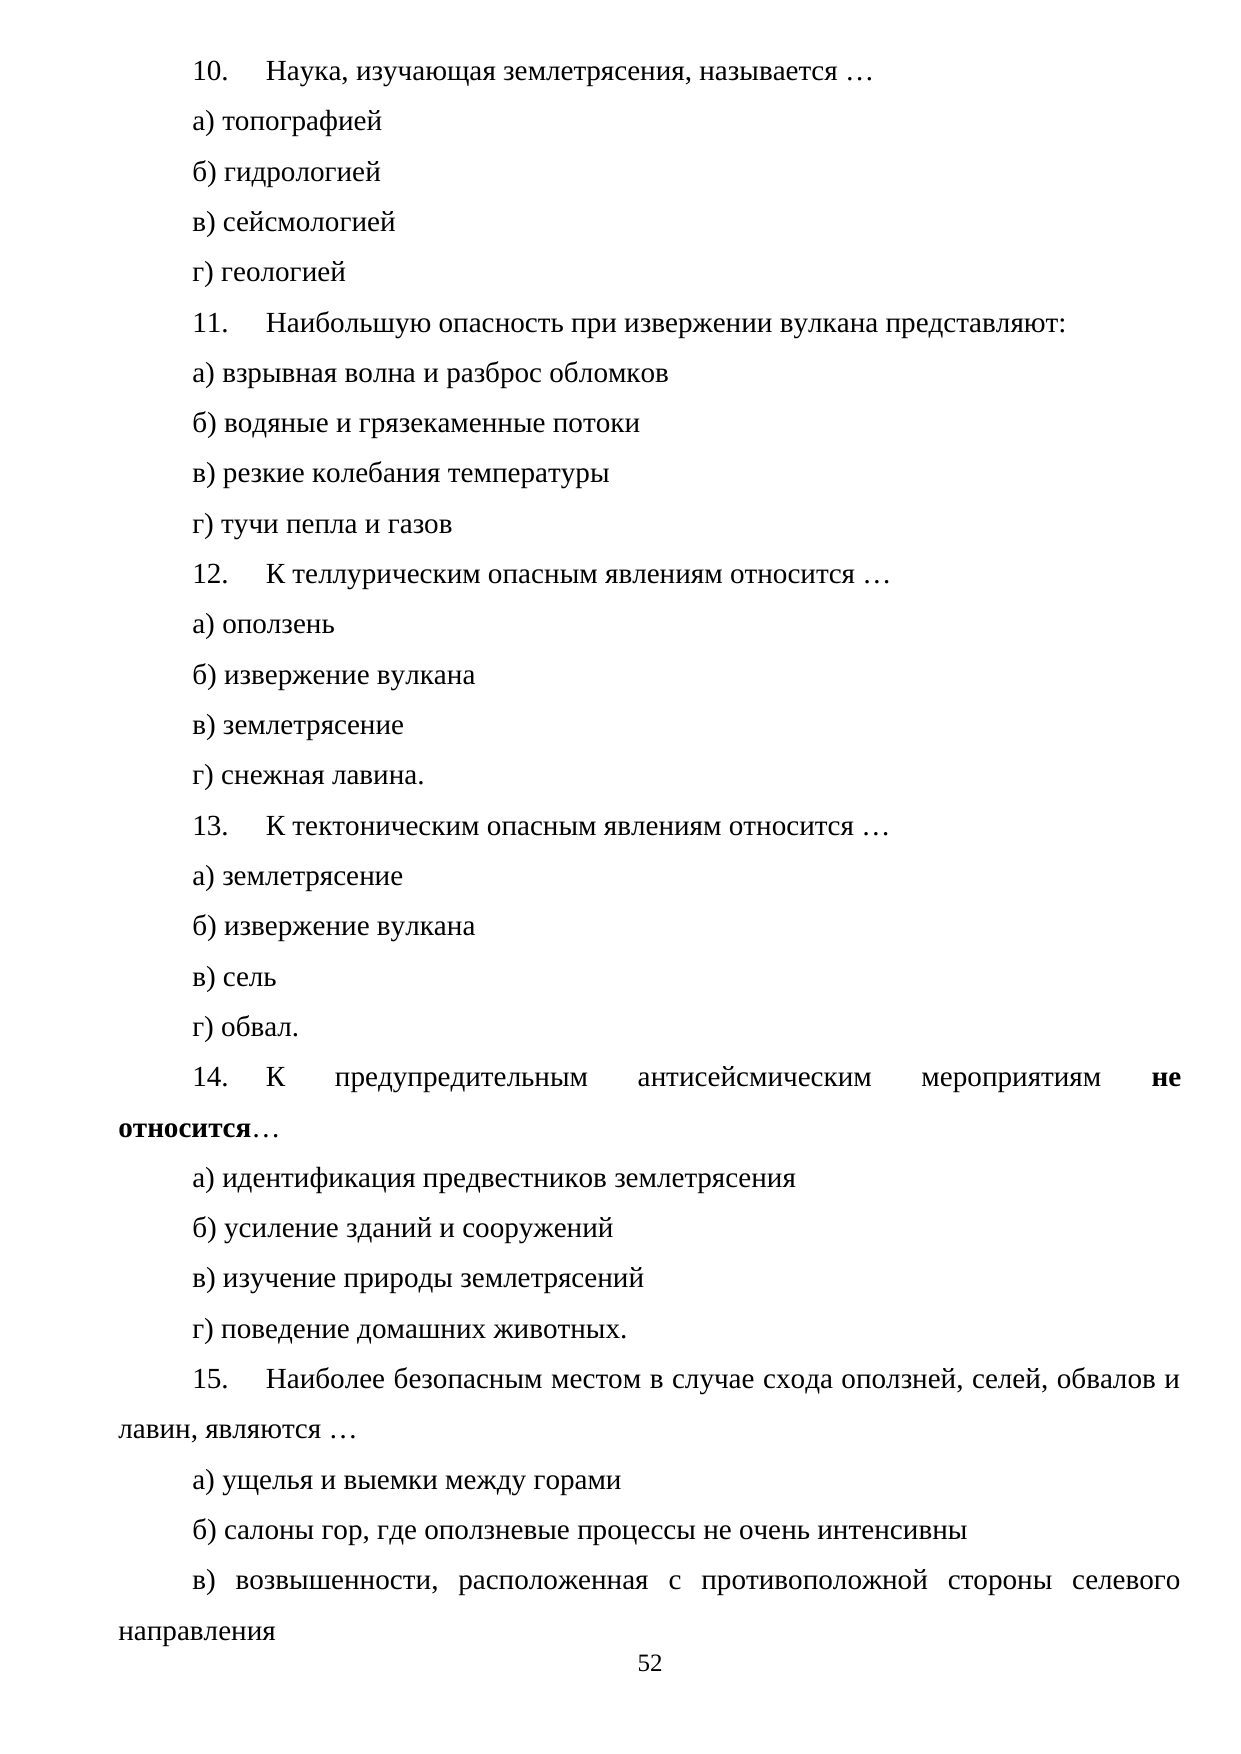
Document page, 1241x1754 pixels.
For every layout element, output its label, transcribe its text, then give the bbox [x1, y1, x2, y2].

text а) ущелья и выемки между горами [118, 1462, 1181, 1495]
text г) снежная лавина. [118, 757, 1181, 791]
text а) землетрясение [118, 858, 1181, 892]
text в) землетрясение [118, 707, 1181, 741]
text в) резкие колебания температуры [118, 456, 1181, 489]
text б) гидрологией [118, 154, 1181, 187]
text в) сейсмологией [118, 204, 1181, 238]
text а) взрывная волна и разброс обломков [118, 355, 1181, 388]
text б) извержение вулкана [118, 908, 1181, 942]
text в) сель [118, 959, 1181, 992]
text б) салоны гор, где оползневые процессы не очень интенсивны [118, 1512, 1181, 1546]
list К предупредительным антисейсмическим мероприятиям не относится… [118, 1059, 1181, 1143]
text г) геологией [118, 254, 1181, 288]
list К теллурическим опасным явлениям относится … [118, 556, 1181, 590]
text б) извержение вулкана [118, 657, 1181, 690]
list К тектоническим опасным явлениям относится … [118, 808, 1181, 841]
text а) топографией [118, 103, 1181, 137]
text б) усиление зданий и сооружений [118, 1210, 1181, 1244]
text в) возвышенности, расположенная с противоположной стороны селевого направления [118, 1562, 1181, 1646]
text а) оползень [118, 607, 1181, 640]
list Наиболее безопасным местом в случае схода оползней, селей, обвалов и лавин, являются … [118, 1361, 1181, 1445]
list Наука, изучающая землетрясения, называется … [118, 53, 1181, 87]
text г) поведение домашних животных. [118, 1311, 1181, 1344]
list Наибольшую опасность при извержении вулкана представляют: [118, 305, 1181, 338]
text б) водяные и грязекаменные потоки [118, 405, 1181, 439]
text г) тучи пепла и газов [118, 506, 1181, 539]
text г) обвал. [118, 1009, 1181, 1043]
text а) идентификация предвестников землетрясения [118, 1160, 1181, 1193]
text в) изучение природы землетрясений [118, 1261, 1181, 1294]
